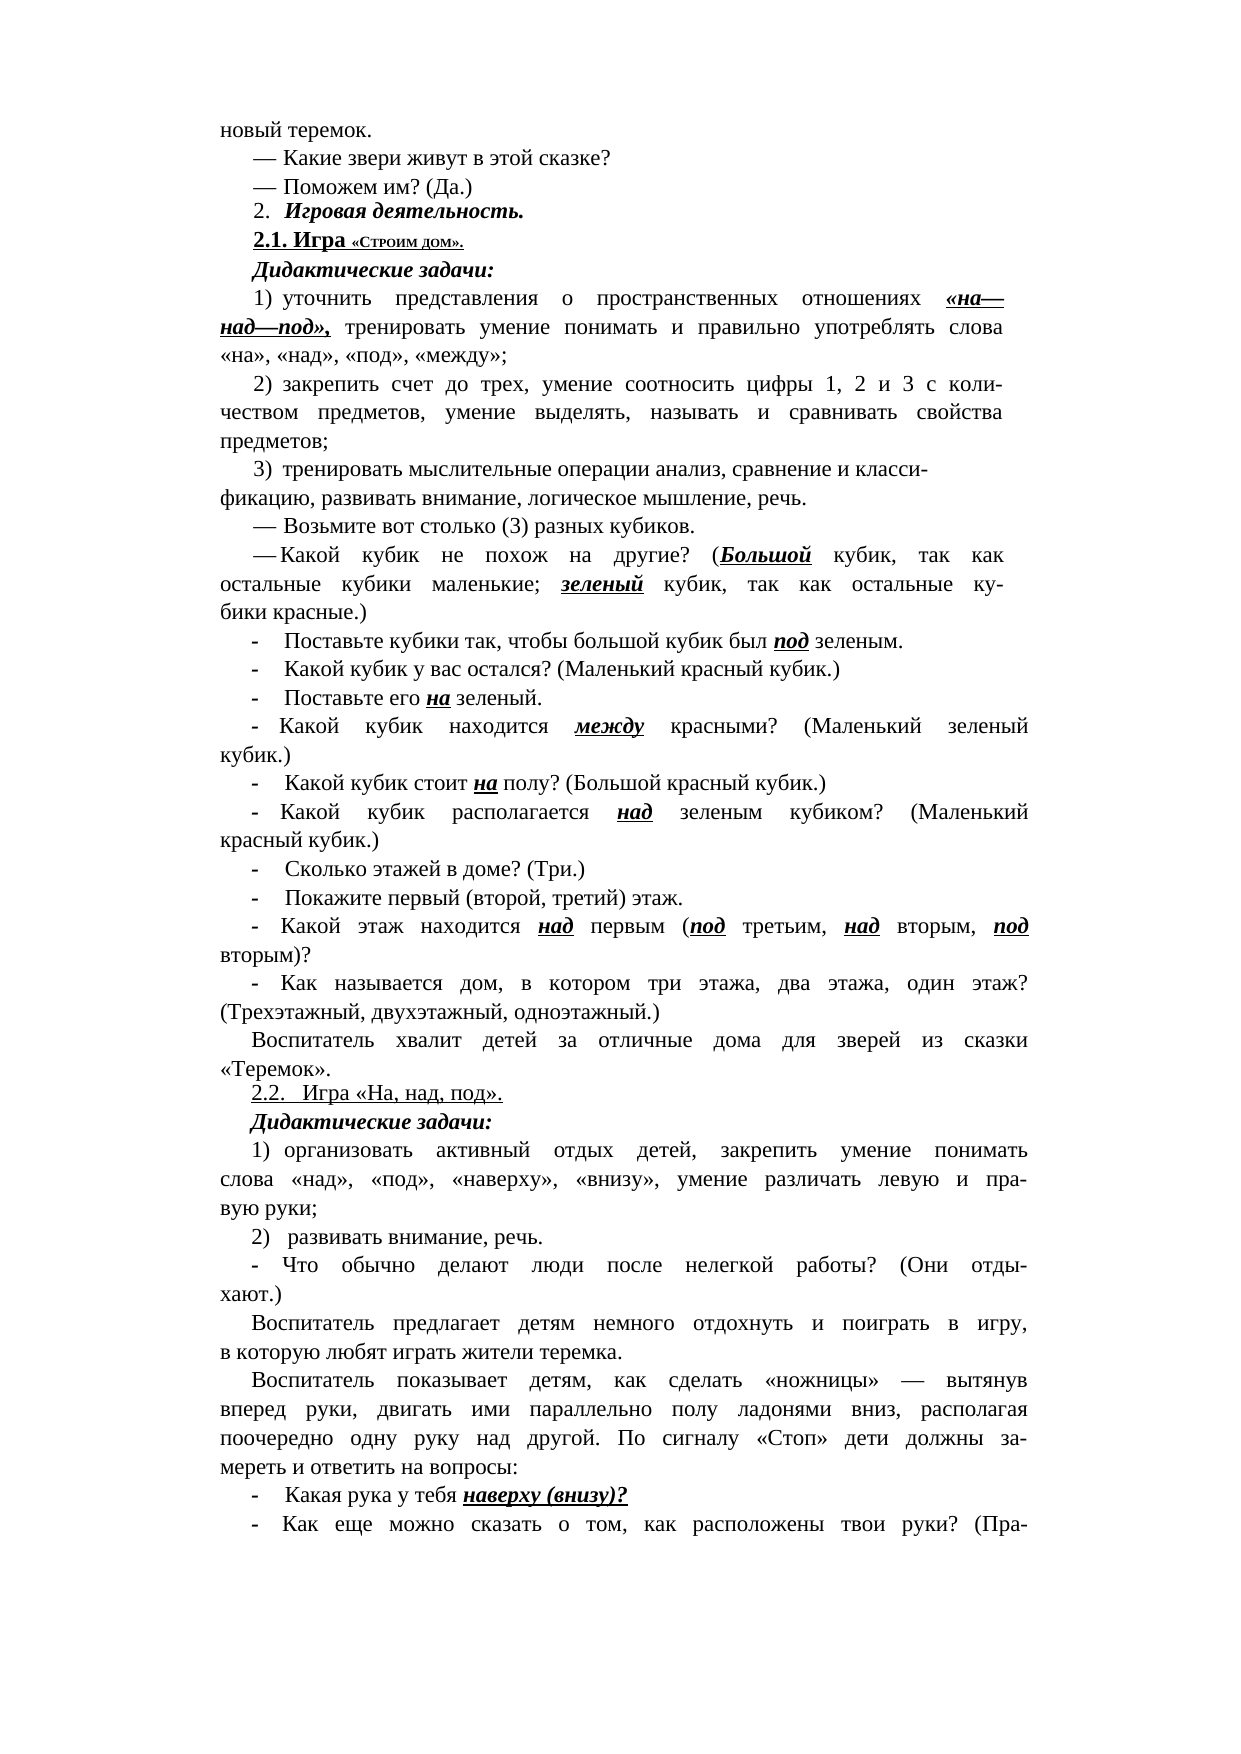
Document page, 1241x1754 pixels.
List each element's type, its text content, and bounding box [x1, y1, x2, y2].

text Воспитатель хвалит детей за отличные дома для зверей из сказки «Теремок». [220, 1025, 1029, 1082]
text Дидактические задачи: [220, 1106, 1029, 1135]
list Какой кубик располагается над зеленым кубиком? (Маленький красный кубик.) [220, 796, 1029, 853]
list Что обычно делают люди после нелегкой работы? (Они отды- хают.) [220, 1250, 1029, 1307]
list Поставьте кубики так, чтобы большой кубик был под зеленым. [220, 625, 1029, 654]
list уточнить представления о пространственных отношениях «на— над—под», тренировать умение понимать и правильно употреблять слова «на», «над», «под», «между»; [220, 283, 1004, 368]
text Воспитатель предлагает детям немного отдохнуть и поиграть в игру, в которую любят играть жители теремка. [220, 1307, 1029, 1365]
list тренировать мыслительные операции анализ, сравнение и класси- фикацию, развивать внимание, логическое мышление, речь. [220, 454, 1029, 511]
list организовать активный отдых детей, закрепить умение понимать слова «над», «под», «наверху», «внизу», умение различать левую и пра- вую руки; [220, 1135, 1029, 1221]
list Как называется дом, в котором три этажа, два этажа, один этаж? (Трехэтажный, двухэтажный, одноэтажный.) [220, 968, 1029, 1025]
list Возьмите вот столько (3) разных кубиков. [220, 511, 1029, 539]
list Какой этаж находится над первым (под третьим, над вторым, под вторым)? [220, 911, 1029, 968]
text 2.1. Игра «Строим дом». [220, 229, 1029, 252]
list Какие звери живут в этой сказке? [220, 143, 1029, 171]
list Какой кубик стоит на полу? (Большой красный кубик.) [220, 768, 1029, 796]
text Воспитатель показывает детям, как сделать «ножницы» — вытянув вперед руки, двигать ими параллельно полу ладонями вниз, располагая поочередно одну руку над другой. По сигналу «Стоп» дети должны за- мереть и ответить на вопросы: [220, 1365, 1029, 1480]
list закрепить счет до трех, умение соотносить цифры 1, 2 и 3 с коли- чеством предметов, умение выделять, называть и сравнивать свойства предметов; [220, 368, 1004, 454]
list Поставьте его на зеленый. [220, 682, 1029, 711]
list Поможем им? (Да.) [220, 171, 1029, 200]
list Игровая деятельность. [220, 200, 1029, 223]
list Покажите первый (второй, третий) этаж. [220, 882, 1029, 911]
list Какая рука у тебя наверху (внизу)? [220, 1480, 1029, 1509]
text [220, 114, 1004, 143]
list Сколько этажей в доме? (Три.) [220, 853, 1029, 882]
list Какой кубик находится между красными? (Маленький зеленый кубик.) [220, 711, 1029, 768]
text Дидактические задачи: [220, 254, 1029, 283]
list Какой кубик не похож на другие? (Большой кубик, так как остальные кубики маленькие; зеленый кубик, так как остальные ку- бики красные.) [220, 539, 1004, 625]
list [220, 1509, 1029, 1537]
list развивать внимание, речь. [220, 1221, 1029, 1250]
list Какой кубик у вас остался? (Маленький красный кубик.) [220, 654, 1029, 682]
list Игра «На, над, под». [220, 1082, 1029, 1105]
